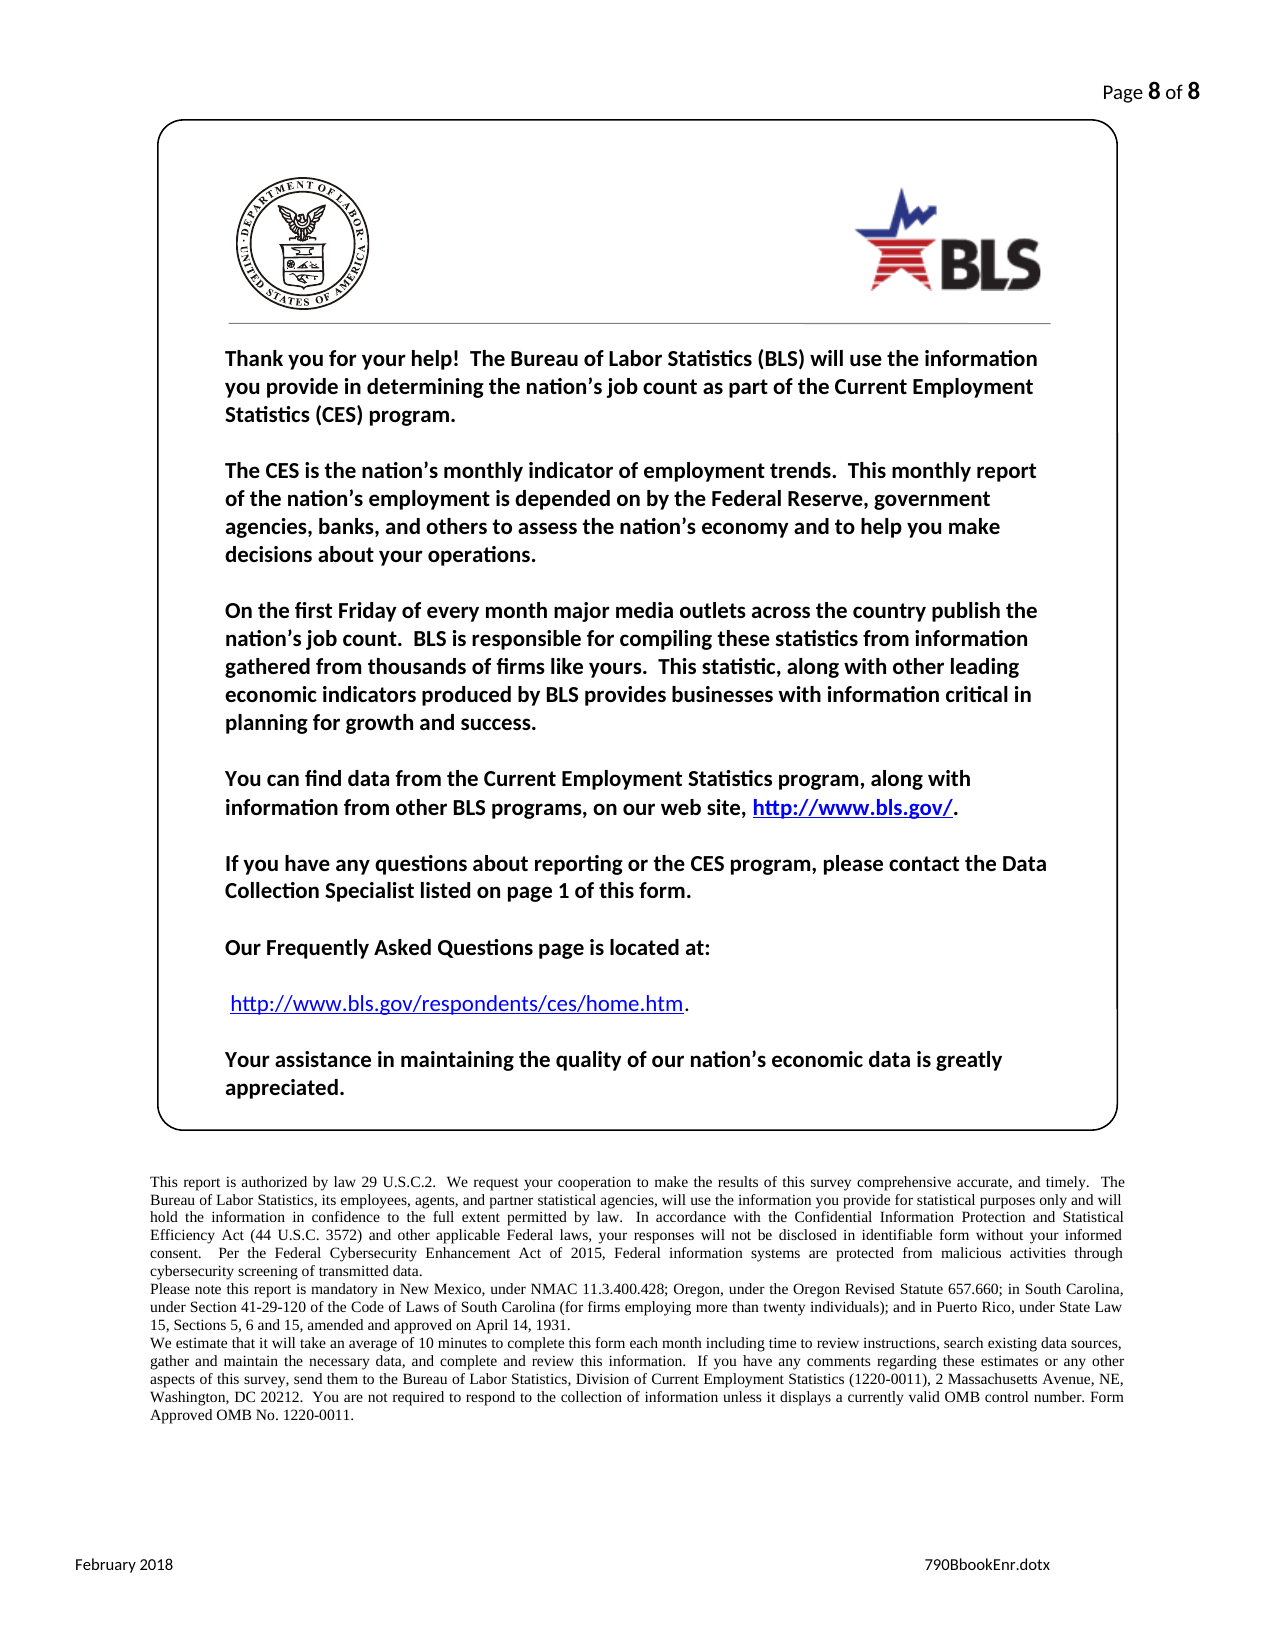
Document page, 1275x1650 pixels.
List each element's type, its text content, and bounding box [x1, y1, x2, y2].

text Our Frequently Asked Questions page is located at: [225, 933, 1050, 961]
text On the first Friday of every month major media outlets across the country publish the nation’s job count. BLS is responsible for compiling these statistics from information gathered from thousands of firms like yours. This statistic, along with other leading economic indicators produced by BLS provides businesses with information critical in planning for growth and success. [225, 596, 1050, 737]
text If you have any questions about reporting or the CES program, please contact the Data Collection Specialist listed on page 1 of this form. [225, 849, 1050, 905]
text http://www.bls.gov/respondents/ces/home.htm. [225, 989, 1050, 1017]
text The CES is the nation’s monthly indicator of employment trends. This monthly report of the nation’s employment is depended on by the Federal Reserve, government agencies, banks, and others to assess the nation’s economy and to help you make decisions about your operations. [225, 456, 1050, 568]
picture [852, 177, 1041, 291]
text You can find data from the Current Employment Statistics program, along with information from other BLS programs, on our web site, http://www.bls.gov/. [225, 764, 1050, 821]
text Thank you for your help! The Bureau of Labor Statistics (BLS) will use the information you provide in determining the nation’s job count as part of the Current Employment Statistics (CES) program. [225, 344, 1050, 428]
text Your assistance in maintaining the quality of our nation’s economic data is greatly appreciated. [225, 1045, 1050, 1101]
text We estimate that it will take an average of 10 minutes to complete this form each month including time to review instructions, search existing data sources, gather and maintain the necessary data, and complete and review this information. If you have any comments regarding these estimates or any other aspects of this survey, send them to the Bureau of Labor Statistics, Division of Current Employment Statistics (1220-0011), 2 Massachusetts Avenue, NE, Washington, DC 20212. You are not required to respond to the collection of information unless it displays a currently valid OMB control number. Form Approved OMB No. 1220-0011. [150, 1334, 1125, 1423]
text Please note this report is mandatory in New Mexico, under NMAC 11.3.400.428; Oregon, under the Oregon Revised Statute 657.660; in South Carolina, under Section 41-29-120 of the Code of Laws of South Carolina (for firms employing more than twenty individuals); and in Puerto Rico, under State Law 15, Sections 5, 6 and 15, amended and approved on April 14, 1931. [150, 1280, 1125, 1334]
text This report is authorized by law 29 U.S.C.2. We request your cooperation to make the results of this survey comprehensive accurate, and timely. The Bureau of Labor Statistics, its employees, agents, and partner statistical agencies, will use the information you provide for statistical purposes only and will hold the information in confidence to the full extent permitted by law. In accordance with the Confidential Information Protection and Statistical Efficiency Act (44 U.S.C. 3572) and other applicable Federal laws, your responses will not be disclosed in identifiable form without your informed consent. Per the Federal Cybersecurity Enhancement Act of 2015, Federal information systems are protected from malicious activities through cybersecurity screening of transmitted data. [150, 1172, 1125, 1280]
